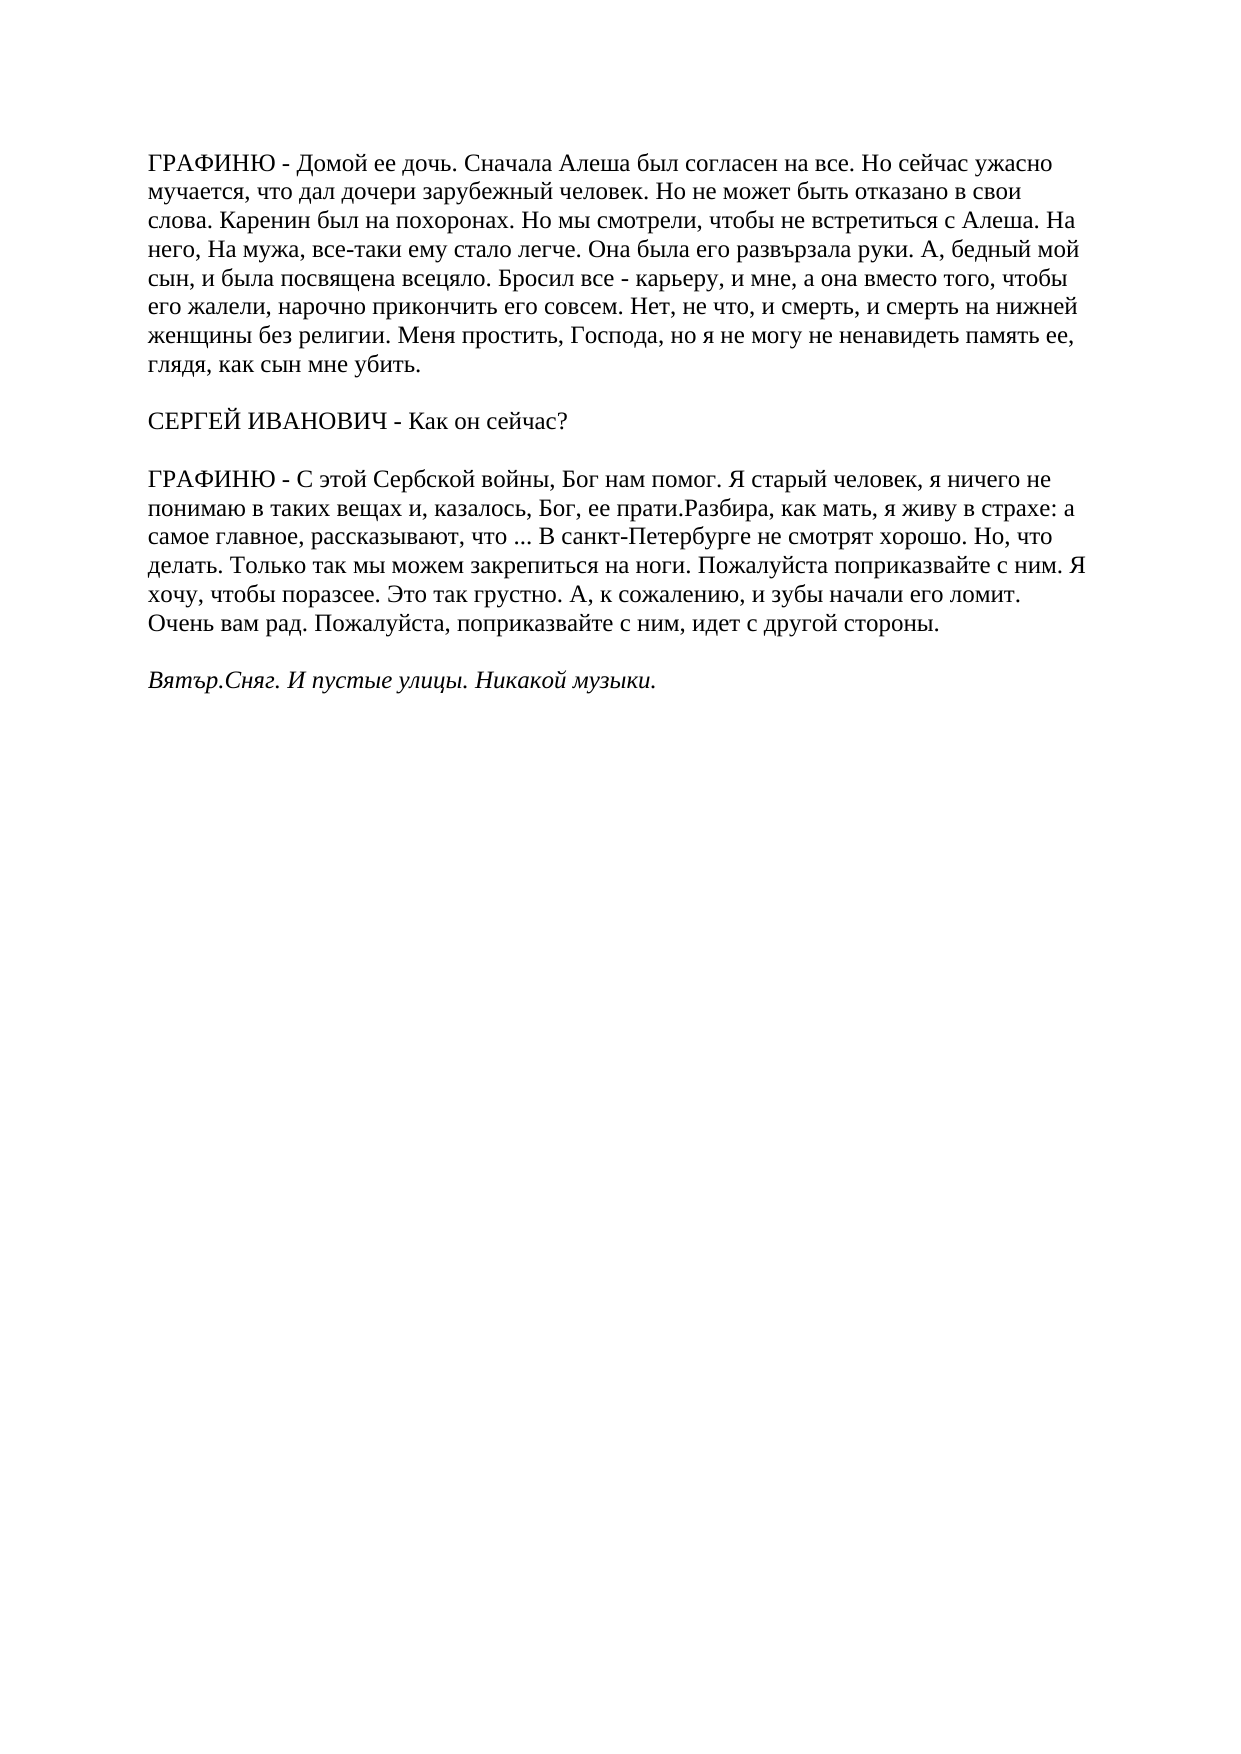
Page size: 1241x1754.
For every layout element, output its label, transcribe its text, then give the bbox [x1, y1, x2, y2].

text СЕРГЕЙ ИВАНОВИЧ - Как он сейчас? [148, 406, 1093, 435]
text ГРАФИНЮ - С этой Сербской войны, Бог нам помог. Я старый человек, я ничего не понимаю в таких вещах и, казалось, Бог, ее прати.Разбира, как мать, я живу в страхе: а самое главное, рассказывают, что ... В санкт-Петербурге не смотрят хорошо. Но, что делать. Только так мы можем закрепиться на ноги. Пожалуйста поприказвайте с ним. Я хочу, чтобы поразсее. Это так грустно. А, к сожалению, и зубы начали его ломит. Очень вам рад. Пожалуйста, поприказвайте с ним, идет с другой стороны. [148, 464, 1093, 636]
text Вятър.Сняг. И пустые улицы. Никакой музыки. [148, 665, 1093, 694]
text ГРАФИНЮ - Домой ее дочь. Сначала Алеша был согласен на все. Но сейчас ужасно мучается, что дал дочери зарубежный человек. Но не может быть отказано в свои слова. Каренин был на похоронах. Но мы смотрели, чтобы не встретиться с Алеша. На него, На мужа, все-таки ему стало легче. Она была его развързала руки. А, бедный мой сын, и была посвящена всецяло. Бросил все - карьеру, и мне, а она вместо того, чтобы его жалели, нарочно прикончить его совсем. Нет, не что, и смерть, и смерть на нижней женщины без религии. Меня простить, Господа, но я не могу не ненавидеть память ее, глядя, как сын мне убить. [148, 148, 1093, 378]
